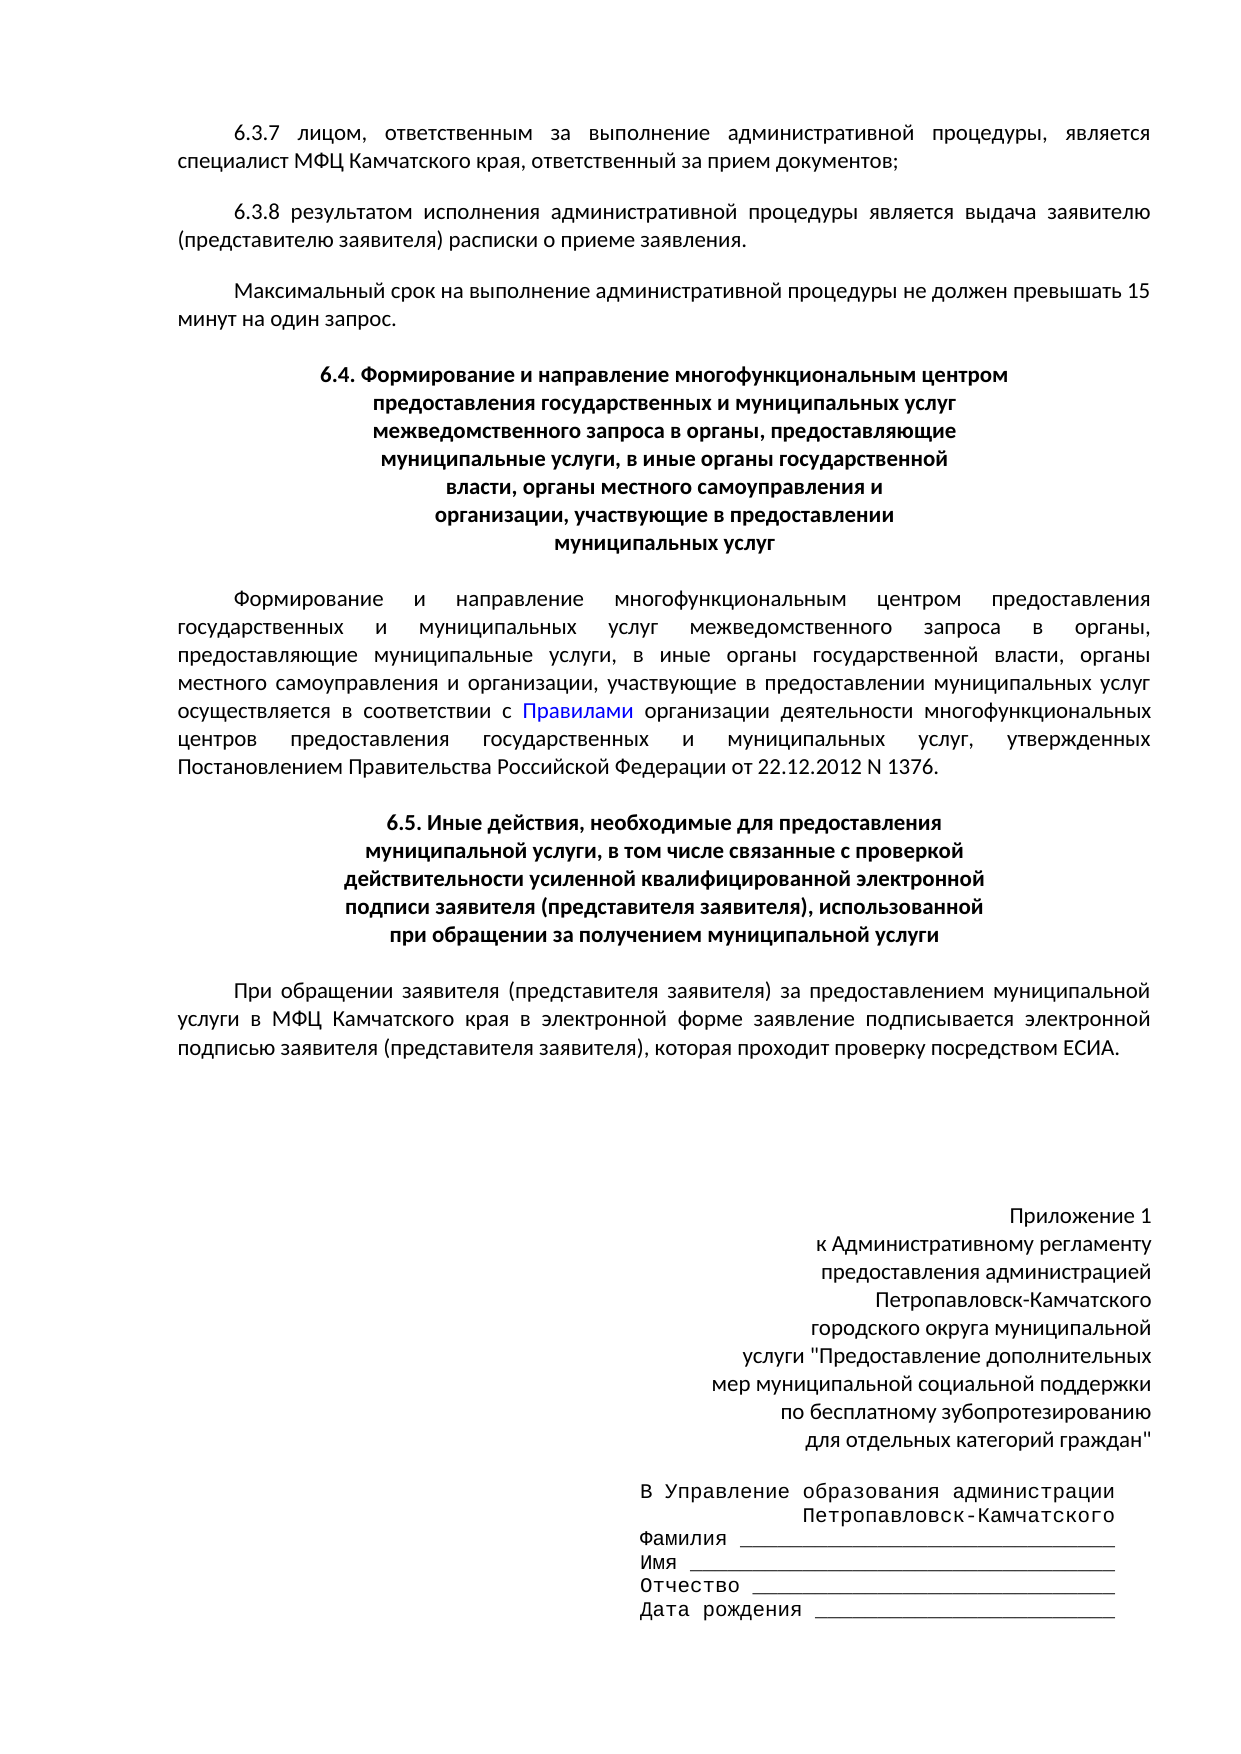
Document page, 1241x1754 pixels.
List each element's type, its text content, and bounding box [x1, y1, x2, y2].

text Имя __________________________________ [177, 1552, 1152, 1576]
text Петропавловск-Камчатского [177, 1504, 1152, 1528]
title власти, органы местного самоуправления и [177, 472, 1152, 500]
text Фамилия ______________________________ [177, 1528, 1152, 1552]
text 6.3.8 результатом исполнения административной процедуры является выдача заявителю (представителю заявителя) расписки о приеме заявления. [177, 197, 1152, 253]
title организации, участвующие в предоставлении [177, 500, 1152, 528]
title межведомственного запроса в органы, предоставляющие [177, 416, 1152, 444]
text Отчество _____________________________ [177, 1576, 1152, 1599]
title подписи заявителя (представителя заявителя), использованной [177, 892, 1152, 921]
title действительности усиленной квалифицированной электронной [177, 864, 1152, 892]
text Формирование и направление многофункциональным центром предоставления государственных и муниципальных услуг межведомственного запроса в органы, предоставляющие муниципальные услуги, в иные органы государственной власти, органы местного самоуправления и организации, участвующие в предоставлении муниципальных услуг осуществляется в соответствии с Правилами организации деятельности многофункциональных центров предоставления государственных и муниципальных услуг, утвержденных Постановлением Правительства Российской Федерации от 22.12.2012 N 1376. [177, 584, 1152, 780]
text При обращении заявителя (представителя заявителя) за предоставлением муниципальной услуги в МФЦ Камчатского края в электронной форме заявление подписывается электронной подписью заявителя (представителя заявителя), которая проходит проверку посредством ЕСИА. [177, 977, 1152, 1061]
text мер муниципальной социальной поддержки [177, 1369, 1152, 1397]
title 6.4. Формирование и направление многофункциональным центром [177, 360, 1152, 388]
text 6.3.7 лицом, ответственным за выполнение административной процедуры, является специалист МФЦ Камчатского края, ответственный за прием документов; [177, 118, 1152, 174]
title муниципальной услуги, в том числе связанные с проверкой [177, 836, 1152, 864]
title предоставления государственных и муниципальных услуг [177, 388, 1152, 416]
text Максимальный срок на выполнение административной процедуры не должен превышать 15 минут на один запрос. [177, 276, 1152, 332]
title 6.5. Иные действия, необходимые для предоставления [177, 808, 1152, 836]
text предоставления администрацией [177, 1257, 1152, 1285]
text Петропавловск-Камчатского [177, 1285, 1152, 1313]
title муниципальные услуги, в иные органы государственной [177, 444, 1152, 472]
text В Управление образования администрации [177, 1481, 1152, 1504]
title муниципальных услуг [177, 528, 1152, 556]
title при обращении за получением муниципальной услуги [177, 921, 1152, 948]
text к Административному регламенту [177, 1229, 1152, 1257]
text Дата рождения ________________________ [177, 1599, 1152, 1623]
text услуги "Предоставление дополнительных [177, 1341, 1152, 1369]
text Приложение 1 [177, 1201, 1152, 1229]
text для отдельных категорий граждан" [177, 1425, 1152, 1453]
text городского округа муниципальной [177, 1313, 1152, 1341]
text по бесплатному зубопротезированию [177, 1397, 1152, 1425]
